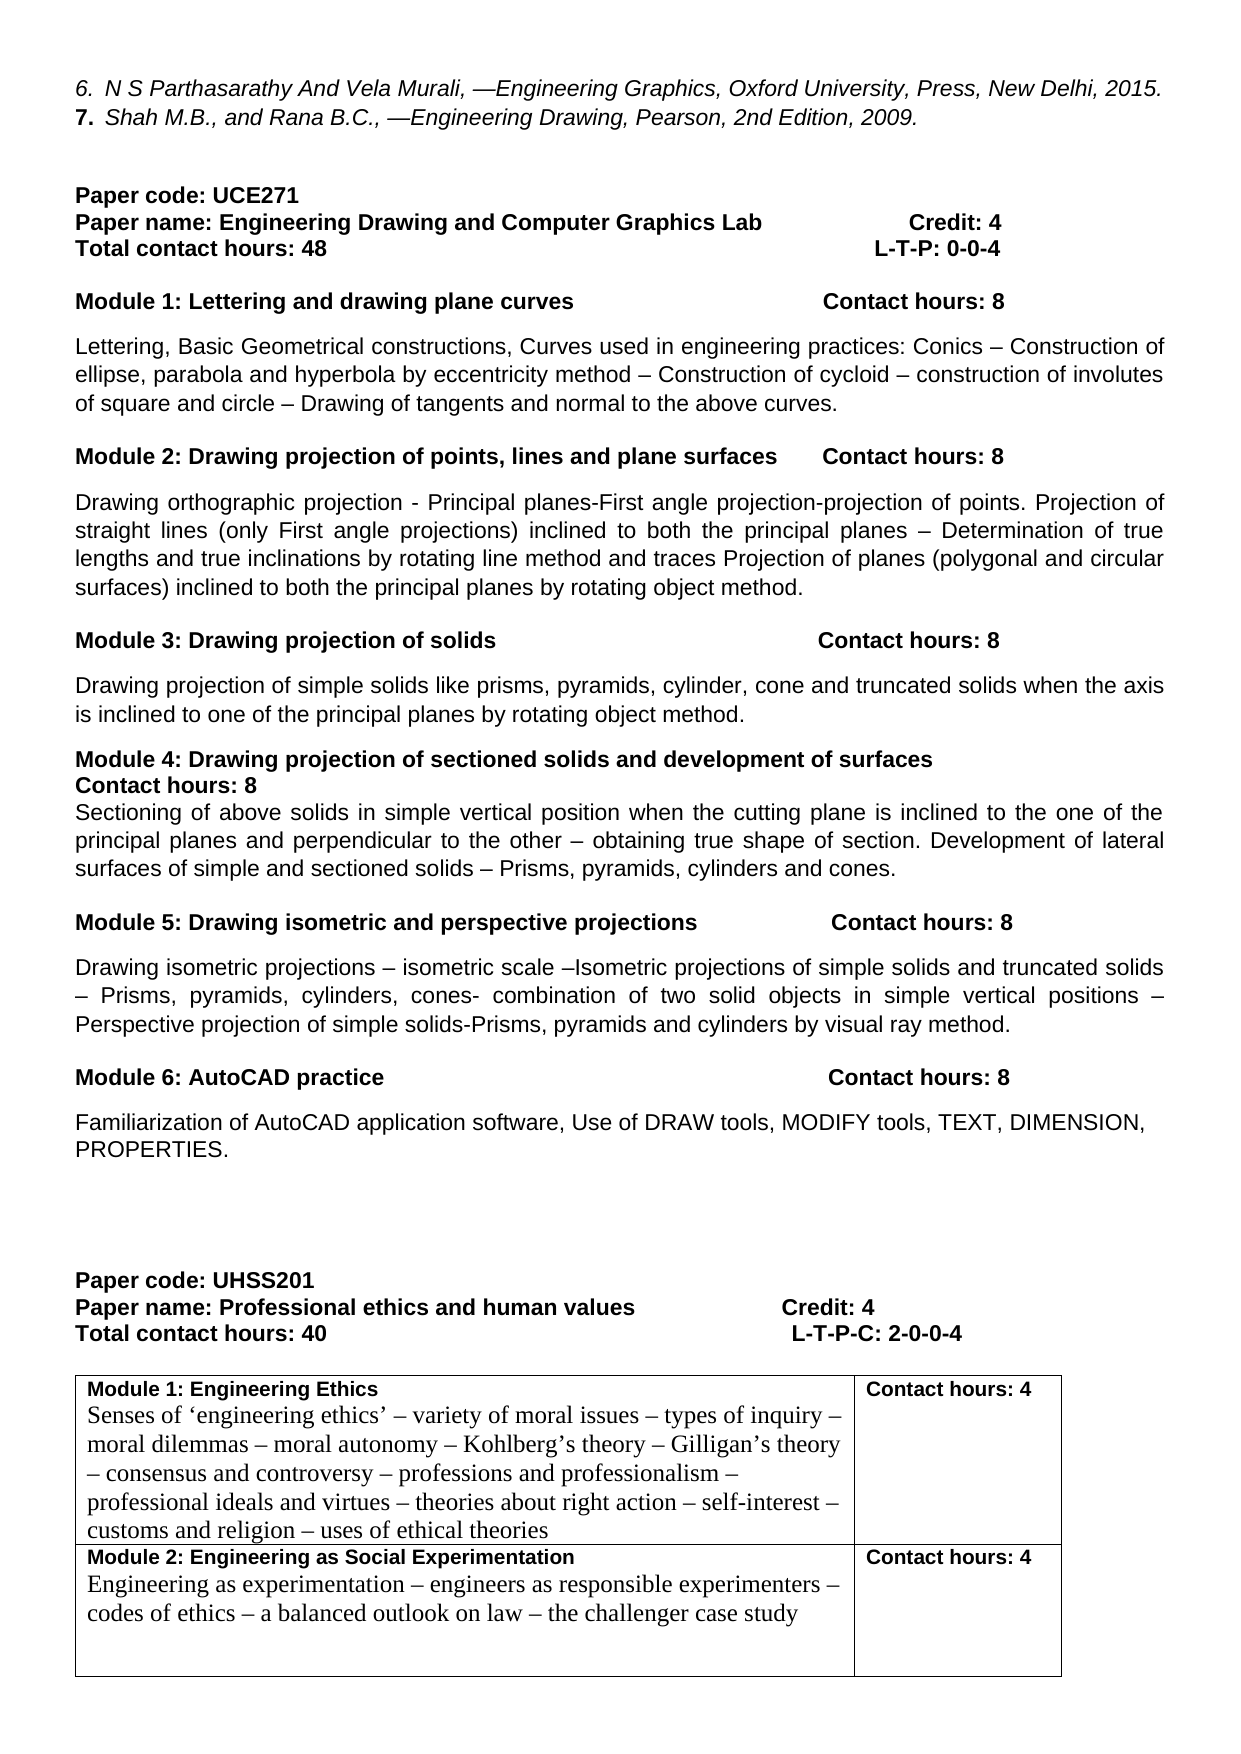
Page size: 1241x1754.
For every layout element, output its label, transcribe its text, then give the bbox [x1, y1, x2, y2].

text Familiarization of AutoCAD application software, Use of DRAW tools, MODIFY tools, TEXT, DIMENSION, PROPERTIES. [75, 1109, 1165, 1162]
text Paper name: Engineering Drawing and Computer Graphics Lab Credit: 4 [75, 209, 1165, 235]
text Module 4: Drawing projection of sectioned solids and development of surfaces [75, 746, 1165, 772]
text Drawing isometric projections – isometric scale –Isometric projections of simple solids and truncated solids – Prisms, pyramids, cylinders, cones- combination of two solid objects in simple vertical positions – Perspective projection of simple solids-Prisms, pyramids and cylinders by visual ray method. [75, 954, 1165, 1037]
table_cell Contact hours: 4 [855, 1545, 1061, 1676]
list N S Parthasarathy And Vela Murali, ―Engineering Graphics, Oxford University, Press, New Delhi, 2015. [75, 75, 1165, 101]
text Module 3: Drawing projection of solids Contact hours: 8 [75, 627, 1165, 653]
text Module 1: Lettering and drawing plane curves Contact hours: 8 [75, 288, 1165, 314]
text Sectioning of above solids in simple vertical position when the cutting plane is inclined to the one of the principal planes and perpendicular to the other – obtaining true shape of section. Development of lateral surfaces of simple and sectioned solids – Prisms, pyramids, cylinders and cones. [75, 798, 1165, 882]
text Paper name: Professional ethics and human values Credit: 4 [75, 1294, 1165, 1320]
list Shah M.B., and Rana B.C., ―Engineering Drawing, Pearson, 2nd Edition, 2009. [75, 103, 1165, 130]
text Total contact hours: 48 L-T-P: 0-0-4 [75, 235, 1165, 262]
text Drawing projection of simple solids like prisms, pyramids, cylinder, cone and truncated solids when the axis is inclined to one of the principal planes by rotating object method. [75, 672, 1165, 727]
text Module 5: Drawing isometric and perspective projections Contact hours: 8 [75, 909, 1165, 935]
table_header Module 1: Engineering Ethics Senses of ‘engineering ethics’ – variety of moral issues – types of inquiry – moral dilemmas – moral autonomy – Kohlberg’s theory – Gilligan’s theory – consensus and controversy – professions and professionalism – professional ideals and virtues – theories about right action – self-interest – customs and religion – uses of ethical theories [76, 1376, 854, 1544]
text Module 2: Drawing projection of points, lines and plane surfaces Contact hours: 8 [75, 443, 1165, 470]
text Total contact hours: 40 L-T-P-C: 2-0-0-4 [75, 1320, 1165, 1347]
text Module 6: AutoCAD practice Contact hours: 8 [75, 1064, 1165, 1091]
table_header Contact hours: 4 [855, 1376, 1061, 1544]
text Lettering, Basic Geometrical constructions, Curves used in engineering practices: Conics – Construction of ellipse, parabola and hyperbola by eccentricity method – Construction of cycloid – construction of involutes of square and circle – Drawing of tangents and normal to the above curves. [75, 333, 1165, 416]
text Paper code: UCE271 [75, 182, 1165, 209]
table_cell Module 2: Engineering as Social Experimentation Engineering as experimentation – engineers as responsible experimenters – codes of ethics – a balanced outlook on law – the challenger case study [76, 1545, 854, 1676]
text Contact hours: 8 [75, 772, 1165, 798]
text Drawing orthographic projection - Principal planes-First angle projection-projection of points. Projection of straight lines (only First angle projections) inclined to both the principal planes – Determination of true lengths and true inclinations by rotating line method and traces Projection of planes (polygonal and circular surfaces) inclined to both the principal planes by rotating object method. [75, 488, 1165, 600]
text Paper code: UHSS201 [75, 1267, 1165, 1294]
